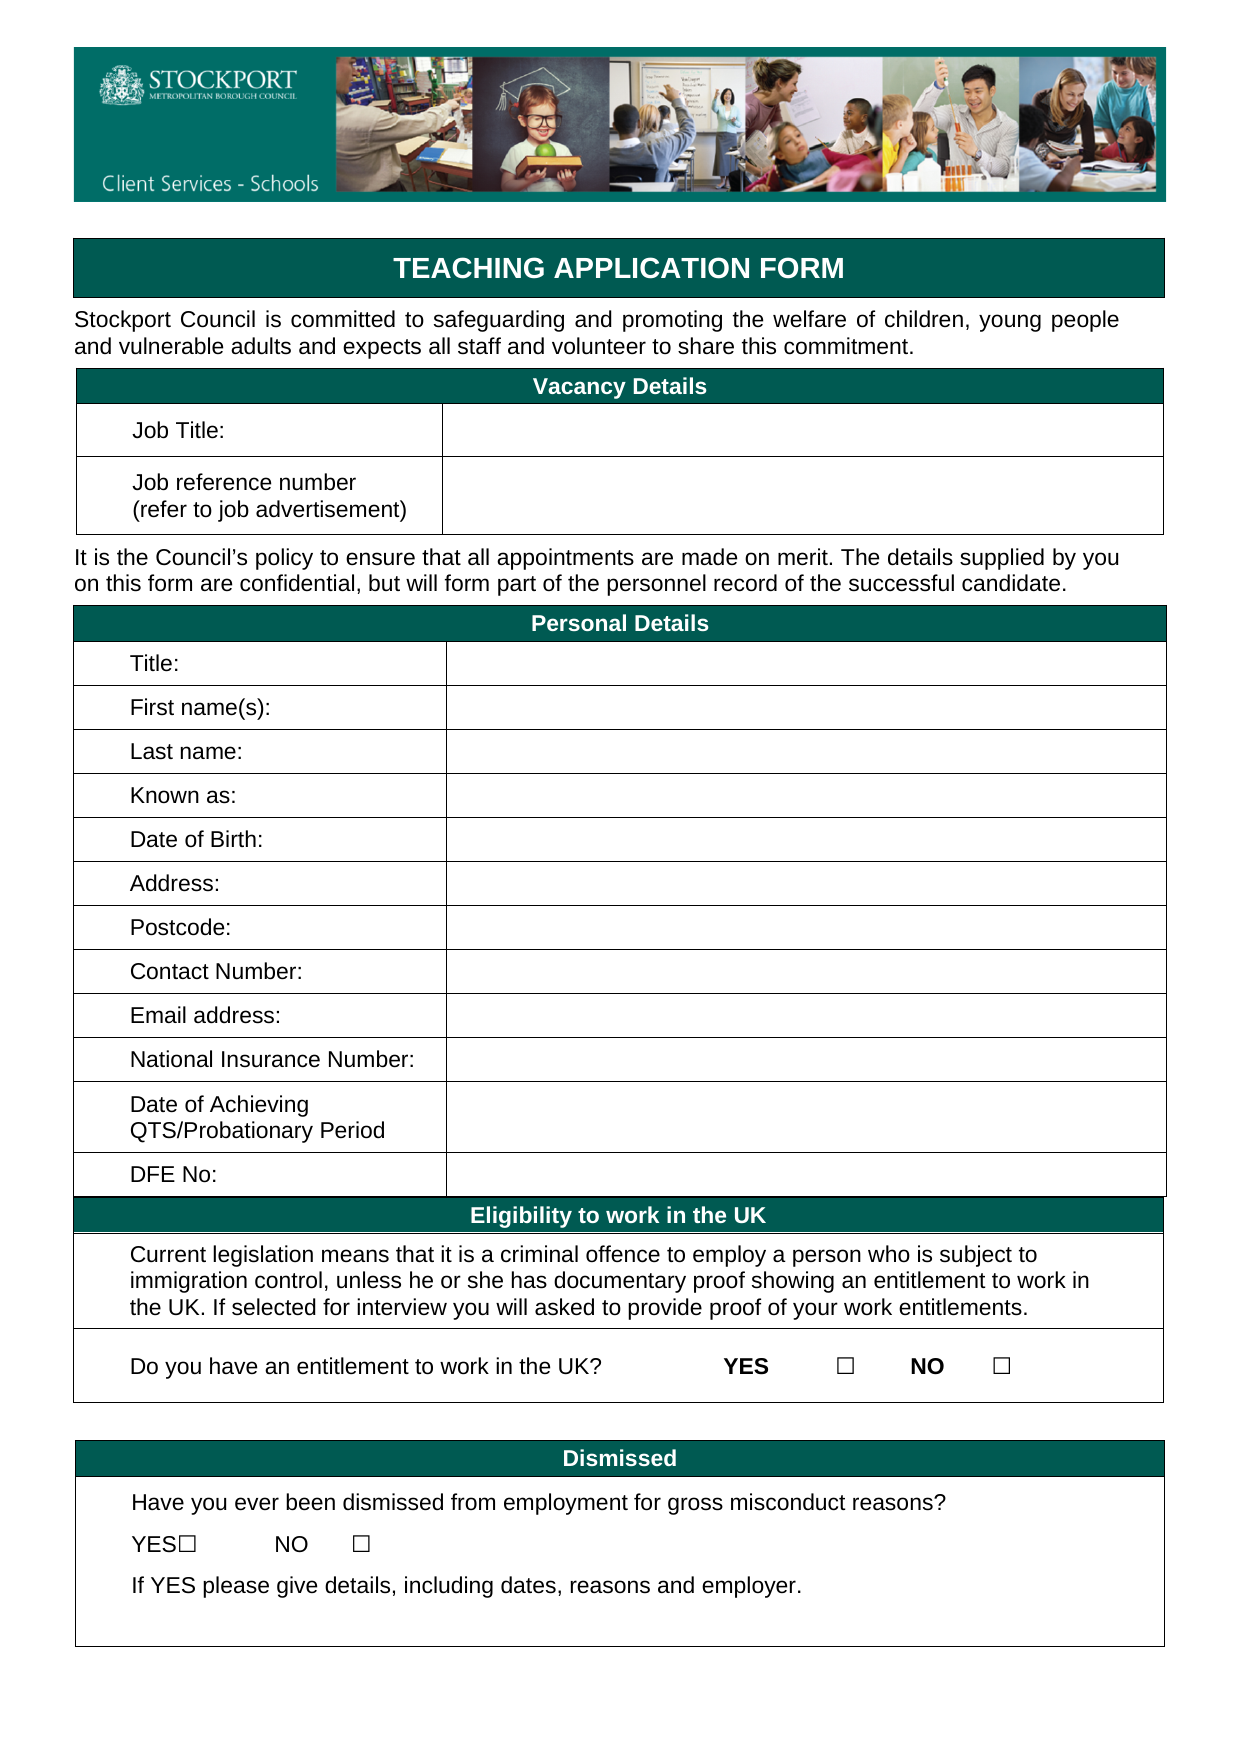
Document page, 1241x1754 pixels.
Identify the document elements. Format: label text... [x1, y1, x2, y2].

table_cell Date of Achieving QTS/Probationary Period [74, 1082, 446, 1152]
table_cell [447, 950, 1166, 993]
table_cell [447, 906, 1166, 949]
table_cell Job Title: [77, 404, 442, 456]
table_cell Do you have an entitlement to work in the UK? YES NO [74, 1329, 1163, 1402]
table_cell DFE No: [74, 1153, 446, 1196]
table_cell [447, 1082, 1166, 1152]
table_cell Known as: [74, 774, 446, 817]
table_cell [447, 1038, 1166, 1081]
table_cell [447, 1153, 1166, 1196]
table_header Dismissed [76, 1441, 1164, 1476]
table_cell [443, 404, 1163, 456]
picture [73, 47, 1167, 202]
table_cell Contact Number: [74, 950, 446, 993]
table_cell First name(s): [74, 686, 446, 729]
text It is the Council’s policy to ensure that all appointments are made on merit. The details supplied by you on this form are confidential, but will form part of the personnel record of the successful candidate. [74, 544, 1121, 596]
table_header Vacancy Details [77, 369, 1163, 403]
table_cell [447, 994, 1166, 1037]
table_cell Title: [74, 642, 446, 684]
table_cell Have you ever been dismissed from employment for gross misconduct reasons? YES NO If YES please give details, including dates, reasons and employer. [76, 1477, 1164, 1646]
table_cell [443, 457, 1163, 534]
table_cell Job reference number (refer to job advertisement) [77, 457, 442, 534]
table_cell Email address: [74, 994, 446, 1037]
table_cell [447, 686, 1166, 729]
table_cell [447, 818, 1166, 861]
table_cell Date of Birth: [74, 818, 446, 861]
table_cell [447, 730, 1166, 773]
table_header TEACHING APPLICATION FORM [74, 239, 1164, 297]
table_header Eligibility to work in the UK [74, 1198, 1163, 1232]
table_cell [447, 642, 1166, 684]
table_cell Last name: [74, 730, 446, 773]
table_cell National Insurance Number: [74, 1038, 446, 1081]
table_cell Postcode: [74, 906, 446, 949]
table_cell Current legislation means that it is a criminal offence to employ a person who is subject to immigration control, unless he or she has documentary proof showing an entitlement to work in the UK. If selected for interview you will asked to provide proof of your work entitlements. [74, 1234, 1163, 1328]
table_cell [447, 774, 1166, 817]
table_header Personal Details [74, 606, 1166, 641]
text Stockport Council is committed to safeguarding and promoting the welfare of children, young people and vulnerable adults and expects all staff and volunteer to share this commitment. [74, 306, 1121, 359]
table_cell Address: [74, 862, 446, 905]
table_cell [447, 862, 1166, 905]
